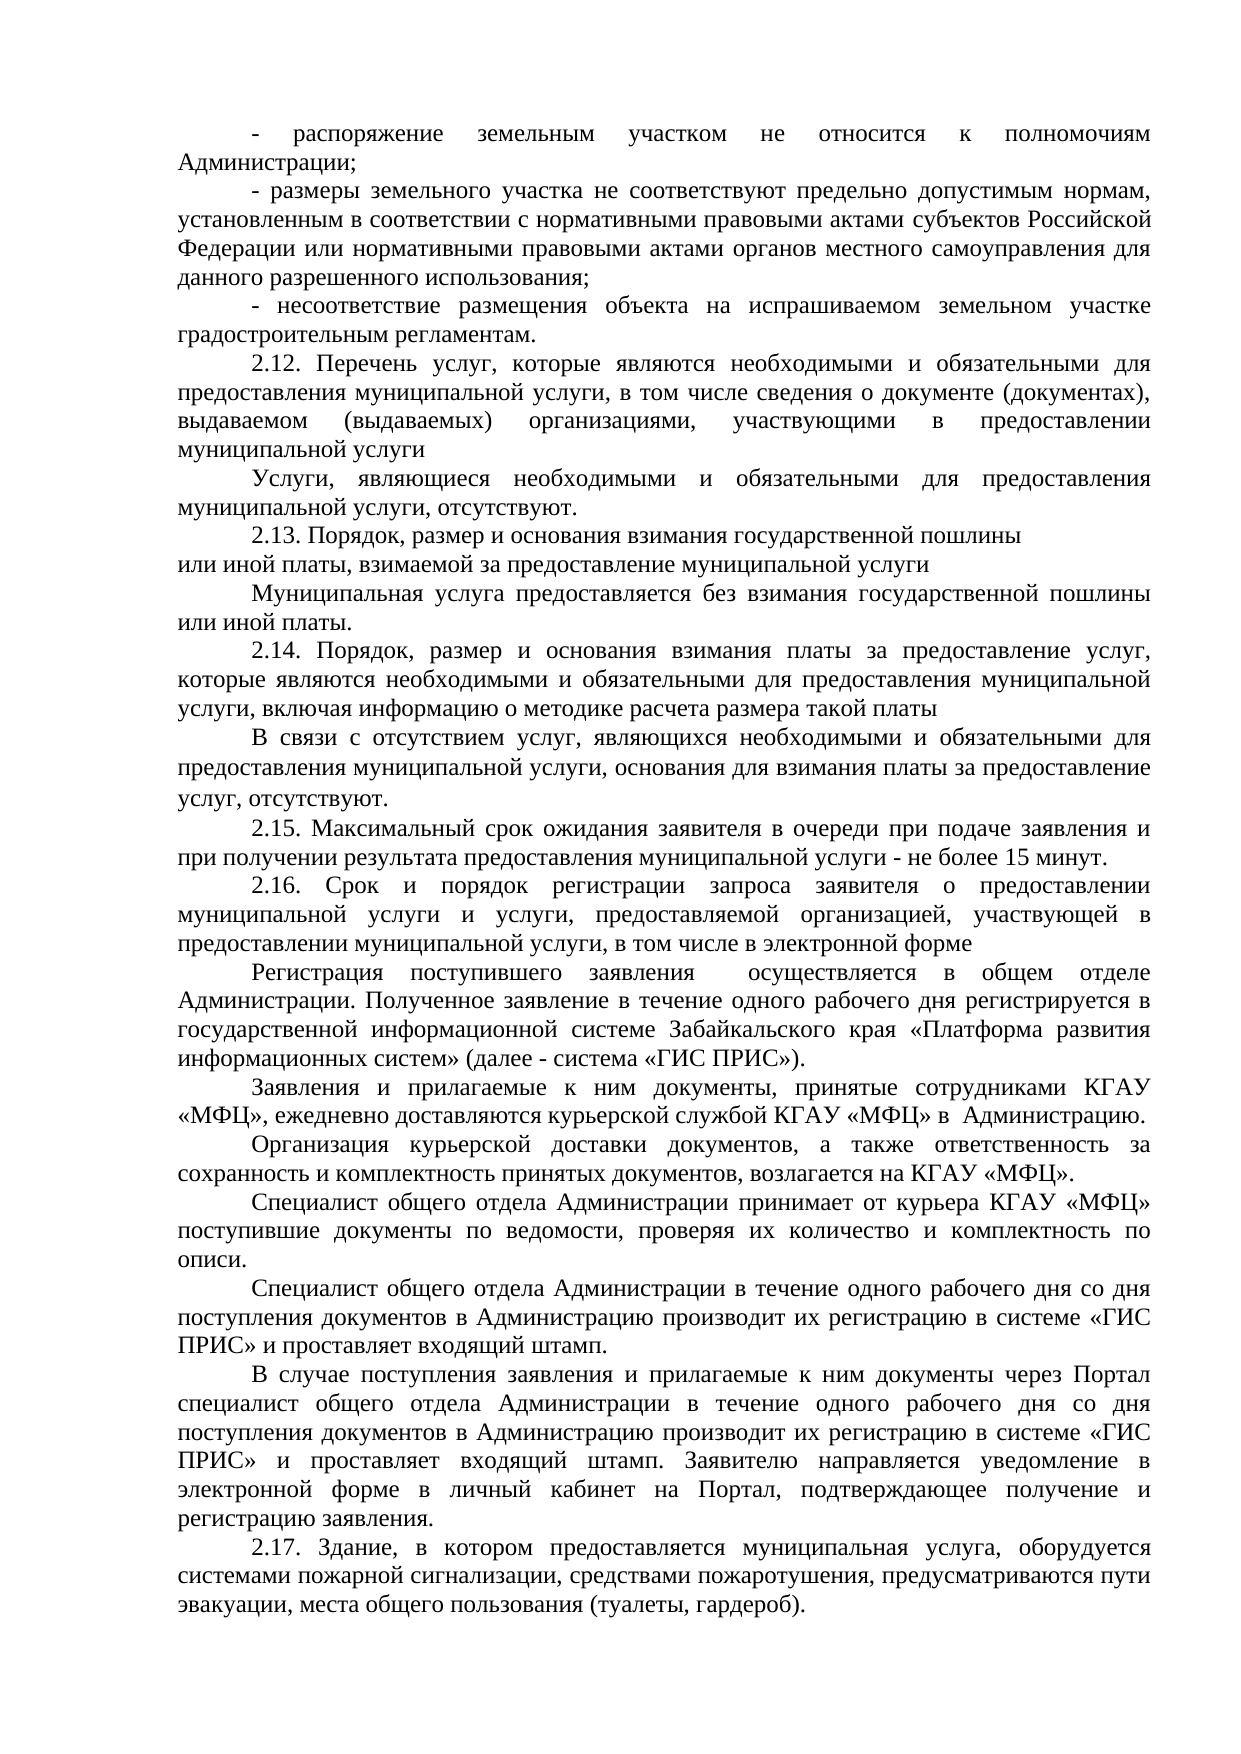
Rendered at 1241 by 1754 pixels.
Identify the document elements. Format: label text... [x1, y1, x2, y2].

text - размеры земельного участка не соответствуют предельно допустимым нормам, установленным в соответствии с нормативными правовыми актами субъектов Российской Федерации или нормативными правовыми актами органов местного самоуправления для данного разрешенного использования; [177, 176, 1152, 291]
text В случае поступления заявления и прилагаемые к ним документы через Портал специалист общего отдела Администрации в течение одного рабочего дня со дня поступления документов в Администрацию производит их регистрацию в системе «ГИС ПРИС» и проставляет входящий штамп. Заявителю направляется уведомление в электронной форме в личный кабинет на Портал, подтверждающее получение и регистрацию заявления. [177, 1359, 1152, 1532]
text Организация курьерской доставки документов, а также ответственность за сохранность и комплектность принятых документов, возлагается на КГАУ «МФЦ». [177, 1129, 1152, 1187]
text 2.14. Порядок, размер и основания взимания платы за предоставление услуг, которые являются необходимыми и обязательными для предоставления муниципальной услуги, включая информацию о методике расчета размера такой платы [177, 636, 1152, 722]
text Муниципальная услуга предоставляется без взимания государственной пошлины или иной платы. [177, 578, 1152, 636]
text Заявления и прилагаемые к ним документы, принятые сотрудниками КГАУ «МФЦ», ежедневно доставляются курьерской службой КГАУ «МФЦ» в Администрацию. [177, 1072, 1152, 1129]
text Услуги, являющиеся необходимыми и обязательными для предоставления муниципальной услуги, отсутствуют. [177, 463, 1152, 521]
text - несоответствие размещения объекта на испрашиваемом земельном участке градостроительным регламентам. [177, 291, 1152, 348]
text В связи с отсутствием услуг, являющихся необходимыми и обязательными для предоставления муниципальной услуги, основания для взимания платы за предоставление услуг, отсутствуют. [177, 722, 1152, 811]
text 2.16. Срок и порядок регистрации запроса заявителя о предоставлении муниципальной услуги и услуги, предоставляемой организацией, участвующей в предоставлении муниципальной услуги, в том числе в электронной форме [177, 871, 1152, 957]
text Регистрация поступившего заявления осуществляется в общем отделе Администрации. Полученное заявление в течение одного рабочего дня регистрируется в государственной информационной системе Забайкальского края «Платформа развития информационных систем» (далее - система «ГИС ПРИС»). [177, 957, 1152, 1072]
text 2.13. Порядок, размер и основания взимания государственной пошлины [177, 521, 1152, 549]
text или иной платы, взимаемой за предоставление муниципальной услуги [177, 549, 1152, 578]
text 2.12. Перечень услуг, которые являются необходимыми и обязательными для предоставления муниципальной услуги, в том числе сведения о документе (документах), выдаваемом (выдаваемых) организациями, участвующими в предоставлении муниципальной услуги [177, 348, 1152, 463]
text Специалист общего отдела Администрации принимает от курьера КГАУ «МФЦ» поступившие документы по ведомости, проверяя их количество и комплектность по описи. [177, 1187, 1152, 1273]
text Специалист общего отдела Администрации в течение одного рабочего дня со дня поступления документов в Администрацию производит их регистрацию в системе «ГИС ПРИС» и проставляет входящий штамп. [177, 1273, 1152, 1359]
text 2.17. Здание, в котором предоставляется муниципальная услуга, оборудуется системами пожарной сигнализации, средствами пожаротушения, предусматриваются пути эвакуации, места общего пользования (туалеты, гардероб). [177, 1532, 1152, 1618]
text - распоряжение земельным участком не относится к полномочиям Администрации; [177, 118, 1152, 176]
text 2.15. Максимальный срок ожидания заявителя в очереди при подаче заявления и при получении результата предоставления муниципальной услуги - не более 15 минут. [177, 813, 1152, 871]
